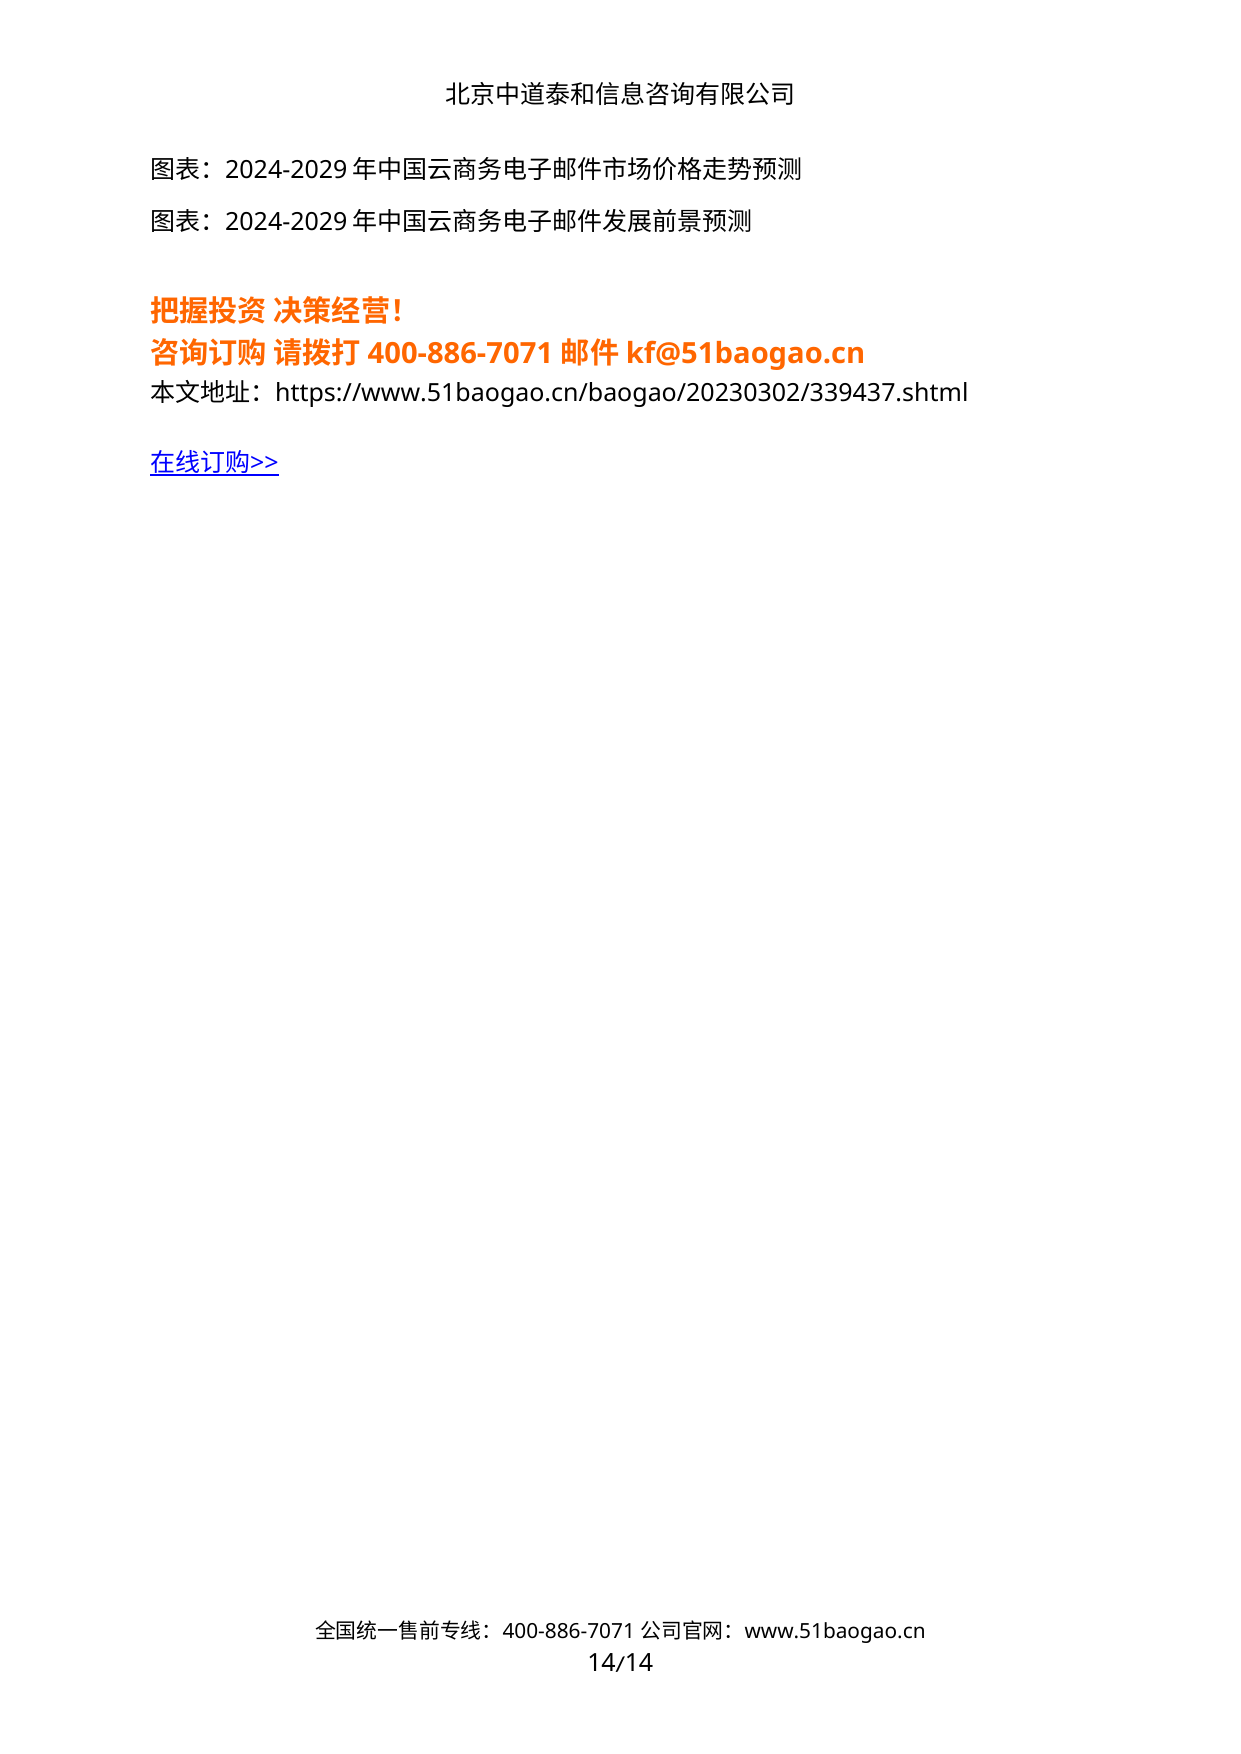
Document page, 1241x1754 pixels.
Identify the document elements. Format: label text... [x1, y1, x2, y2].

text 图表：2024-2029年中国云商务电子邮件市场价格走势预测 [150, 150, 1090, 186]
text 把握投资 决策经营！咨询订购 请拨打 400-886-7071 邮件 kf@51baogao.cn本文地址：https://www.51baogao.cn/baogao/20230302/339437.shtml [150, 254, 1090, 409]
text 图表：2024-2029年中国云商务电子邮件发展前景预测 [150, 202, 1090, 238]
text 在线订购>> [150, 409, 1090, 479]
